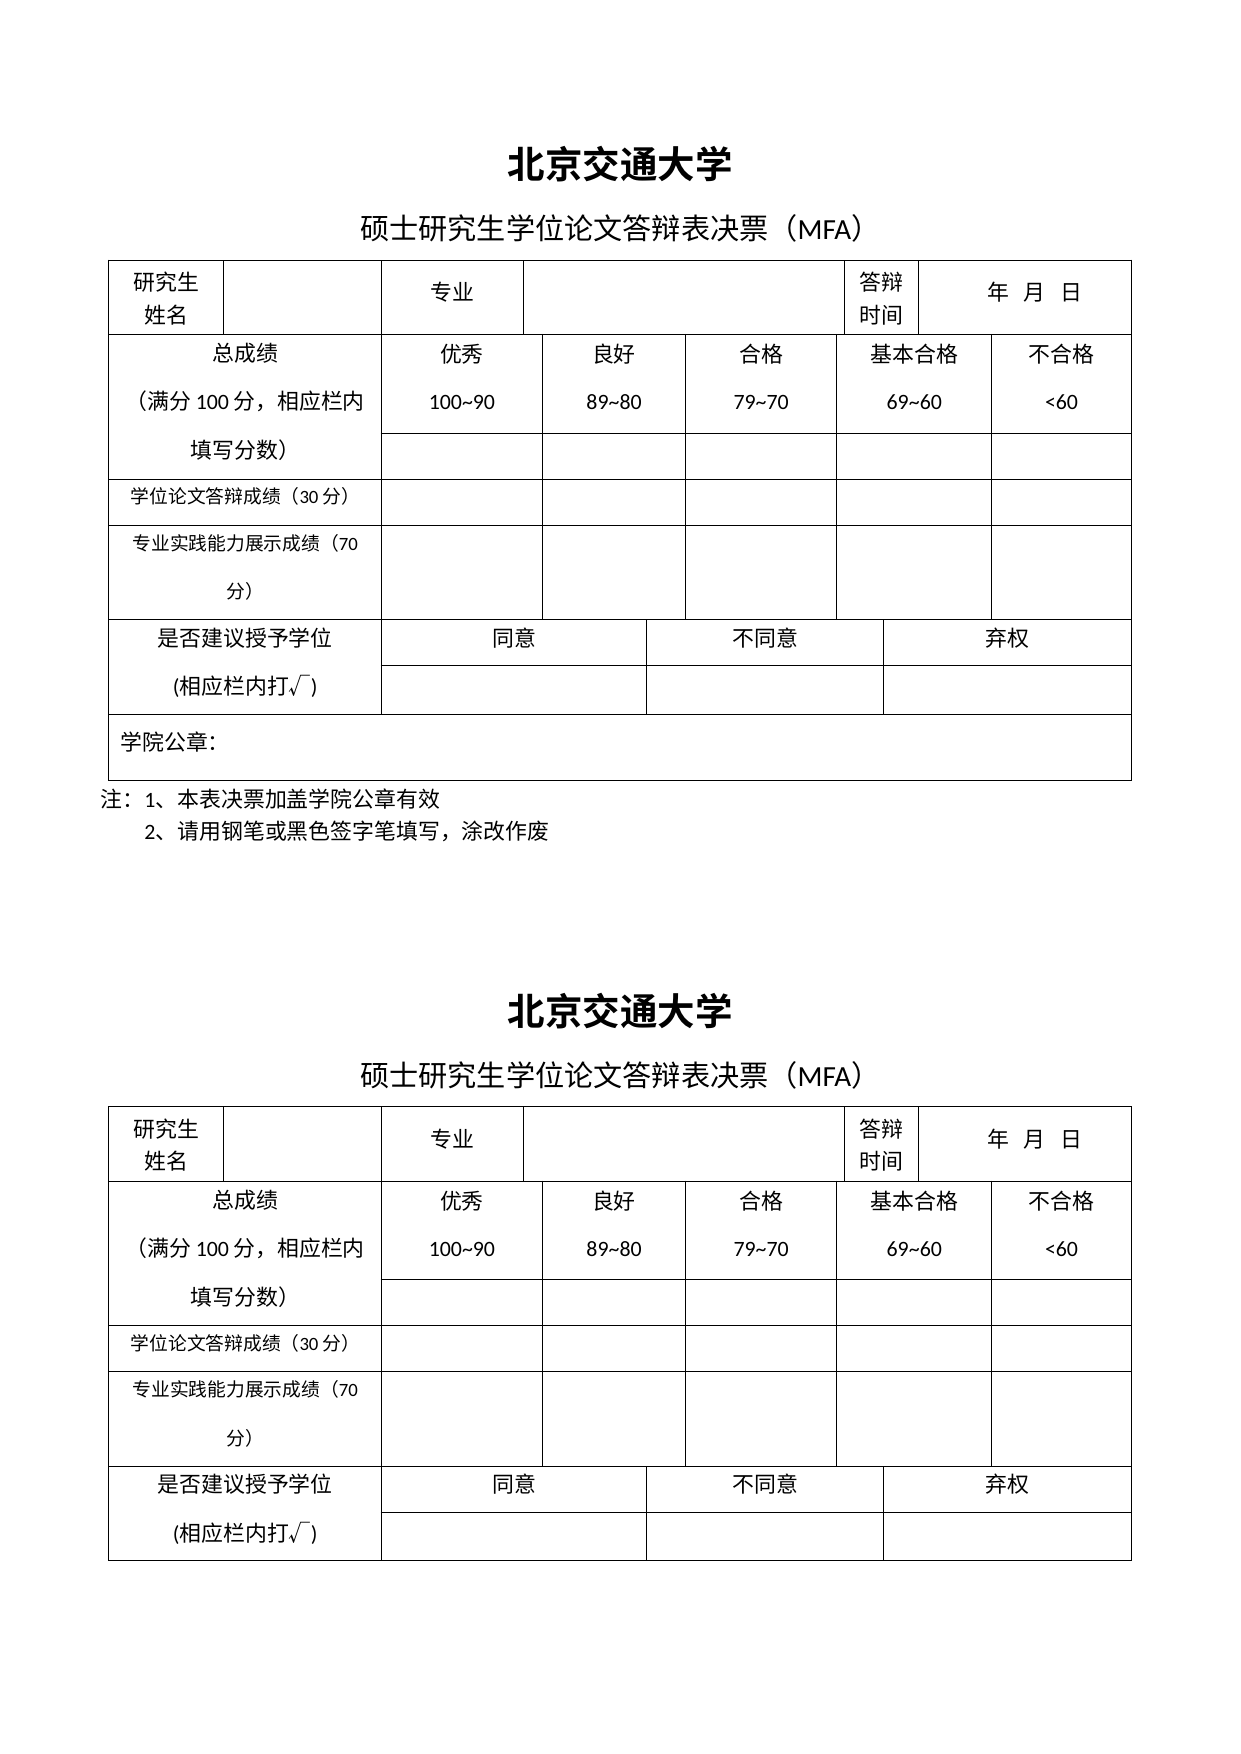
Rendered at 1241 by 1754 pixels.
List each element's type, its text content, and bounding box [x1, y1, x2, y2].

table_cell 良好 89~80 [543, 335, 685, 432]
table_cell 合格 79~70 [686, 1182, 836, 1279]
table_cell [837, 1372, 991, 1466]
table_cell 同意 [382, 620, 646, 665]
table_cell 学位论文答辩成绩（30分） [109, 1326, 381, 1371]
table_cell 弃权 [884, 1467, 1131, 1512]
table_cell [686, 1280, 836, 1325]
table_cell [543, 480, 685, 524]
table_cell [992, 1372, 1131, 1466]
table_header 年 月 日 [919, 1107, 1131, 1181]
text 硕士研究生学位论文答辩表决票（MFA） [100, 194, 1140, 259]
table_cell 不合格 <60 [992, 1182, 1131, 1279]
table_cell [647, 1513, 883, 1560]
table_header 答辩时间 [845, 261, 918, 334]
table_cell [686, 434, 836, 478]
text 硕士研究生学位论文答辩表决票（MFA） [100, 1041, 1140, 1106]
table_cell 不合格 <60 [992, 335, 1131, 432]
table_cell [382, 480, 542, 524]
table_cell [382, 1372, 542, 1466]
table_cell [382, 434, 542, 478]
table_cell [992, 1280, 1131, 1325]
table_cell 不同意 [647, 1467, 883, 1512]
table_cell [837, 480, 991, 524]
table_header 专业 [382, 1107, 523, 1181]
table_cell [543, 1372, 685, 1466]
table_cell [543, 526, 685, 619]
text 注：1、本表决票加盖学院公章有效 [100, 781, 1140, 814]
table_header [224, 1107, 381, 1181]
table_header [524, 261, 844, 334]
table_cell 同意 [382, 1467, 646, 1512]
table_cell [992, 434, 1131, 478]
table_cell [837, 1326, 991, 1371]
table_cell [837, 434, 991, 478]
table_cell 专业实践能力展示成绩（70分） [109, 1372, 381, 1466]
table_cell 是否建议授予学位 (相应栏内打√) [109, 620, 381, 714]
table_cell [992, 1326, 1131, 1371]
table_header [524, 1107, 844, 1181]
table_cell 学院公章： [109, 715, 1131, 780]
table_cell 学位论文答辩成绩（30分） [109, 480, 381, 524]
table_cell [686, 1326, 836, 1371]
table_cell 合格 79~70 [686, 335, 836, 432]
table_cell [992, 526, 1131, 619]
table_cell 优秀 100~90 [382, 335, 542, 432]
table_cell [543, 434, 685, 478]
table_cell [686, 1372, 836, 1466]
table_header 年 月 日 [919, 261, 1131, 334]
table_cell [686, 526, 836, 619]
table_cell [686, 480, 836, 524]
table_cell 弃权 [884, 620, 1131, 665]
table_cell [382, 1280, 542, 1325]
table_cell 专业实践能力展示成绩（70分） [109, 526, 381, 619]
table_header [224, 261, 381, 334]
table_cell [992, 480, 1131, 524]
table_cell 不同意 [647, 620, 883, 665]
table_cell [543, 1326, 685, 1371]
text 2、请用钢笔或黑色签字笔填写，涂改作废 [100, 814, 1140, 846]
table_cell [884, 666, 1131, 714]
table_cell [382, 526, 542, 619]
table_header 研究生 姓名 [109, 1107, 223, 1181]
table_header 专业 [382, 261, 523, 334]
table_cell [884, 1513, 1131, 1560]
table_cell 基本合格 69~60 [837, 1182, 991, 1279]
table_cell [382, 1326, 542, 1371]
table_cell [382, 1513, 646, 1560]
table_cell 基本合格 69~60 [837, 335, 991, 432]
table_cell 总成绩 （满分100分，相应栏内填写分数） [109, 1182, 381, 1325]
text 北京交通大学 [100, 976, 1140, 1041]
table_header 答辩时间 [845, 1107, 918, 1181]
table_header 研究生 姓名 [109, 261, 223, 334]
table_cell [837, 526, 991, 619]
table_cell [837, 1280, 991, 1325]
table_cell 良好 89~80 [543, 1182, 685, 1279]
table_cell 是否建议授予学位 (相应栏内打√) [109, 1467, 381, 1560]
text 北京交通大学 [100, 129, 1140, 194]
table_cell 优秀 100~90 [382, 1182, 542, 1279]
table_cell [382, 666, 646, 714]
table_cell [647, 666, 883, 714]
table_cell [543, 1280, 685, 1325]
table_cell 总成绩 （满分100分，相应栏内填写分数） [109, 335, 381, 478]
